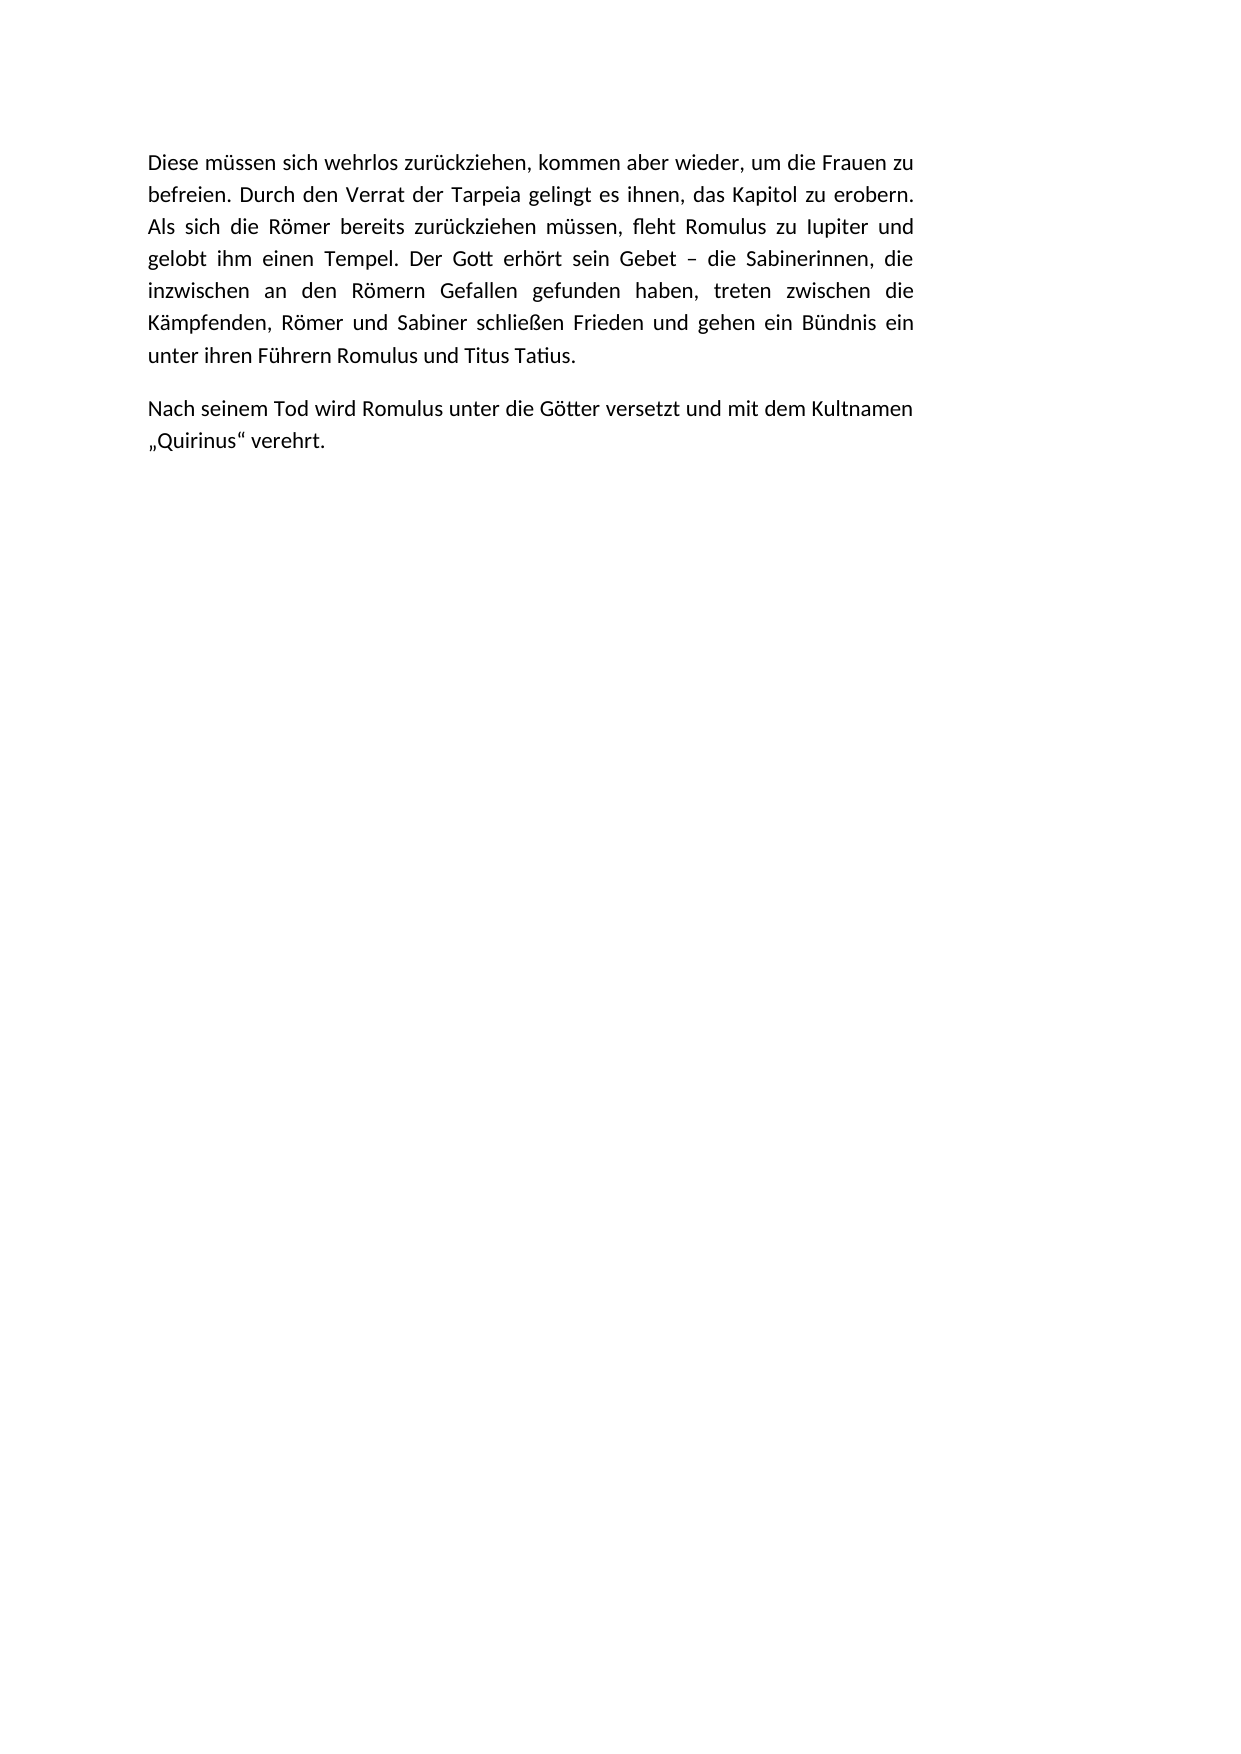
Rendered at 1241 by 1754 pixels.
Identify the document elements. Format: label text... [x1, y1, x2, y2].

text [148, 148, 915, 369]
text Nach seinem Tod wird Romulus unter die Götter versetzt und mit dem Kultnamen „Quirinus“ verehrt. [148, 394, 915, 454]
